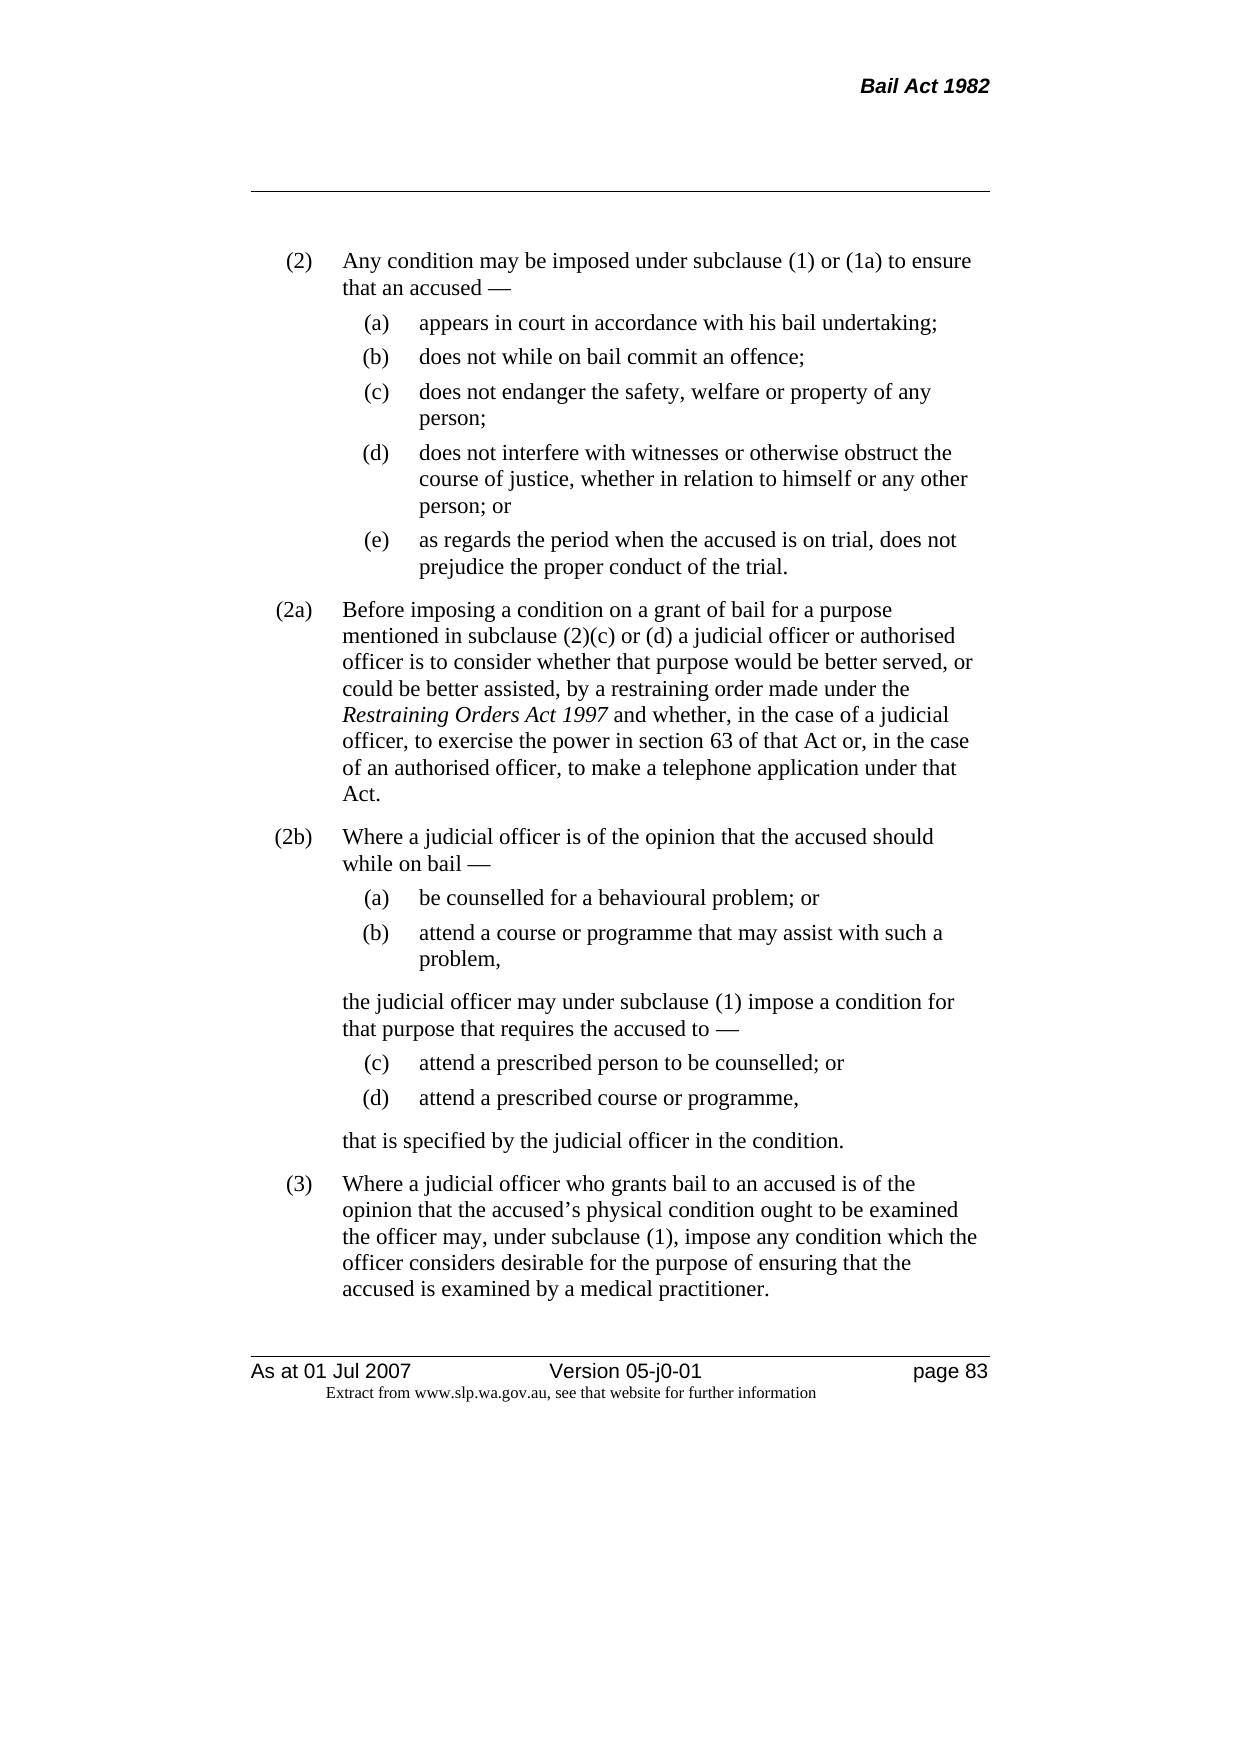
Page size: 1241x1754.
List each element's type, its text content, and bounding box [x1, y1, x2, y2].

text (d) attend a prescribed course or programme, [251, 1084, 990, 1110]
text (2) Any condition may be imposed under subclause (1) or (1a) to ensure that an accused — [251, 247, 990, 300]
text that is specified by the judicial officer in the condition. [251, 1127, 990, 1153]
text (2b) Where a judicial officer is of the opinion that the accused should while on bail — [251, 823, 990, 876]
text (c) does not endanger the safety, welfare or property of any person; [251, 378, 990, 431]
text (a) be counselled for a behavioural problem; or [251, 884, 990, 911]
text (b) does not while on bail commit an offence; [251, 343, 990, 369]
text (c) attend a prescribed person to be counselled; or [251, 1049, 990, 1076]
text (d) does not interfere with witnesses or otherwise obstruct the course of justice, whether in relation to himself or any other person; or [251, 439, 990, 518]
text (2a) Before imposing a condition on a grant of bail for a purpose mentioned in subclause (2)(c) or (d) a judicial officer or authorised officer is to consider whether that purpose would be better served, or could be better assisted, by a restraining order made under the Restraining Orders Act 1997 and whether, in the case of a judicial officer, to exercise the power in section 63 of that Act or, in the case of an authorised officer, to make a telephone application under that Act. [251, 596, 990, 807]
text (b) attend a course or programme that may assist with such a problem, [251, 919, 990, 972]
text the judicial officer may under subclause (1) impose a condition for that purpose that requires the accused to — [251, 988, 990, 1041]
text (e) as regards the period when the accused is on trial, does not prejudice the proper conduct of the trial. [251, 526, 990, 579]
text (3) Where a judicial officer who grants bail to an accused is of the opinion that the accused’s physical condition ought to be examined the officer may, under subclause (1), impose any condition which the officer considers desirable for the purpose of ensuring that the accused is examined by a medical practitioner. [251, 1170, 990, 1302]
text (a) appears in court in accordance with his bail undertaking; [251, 308, 990, 335]
